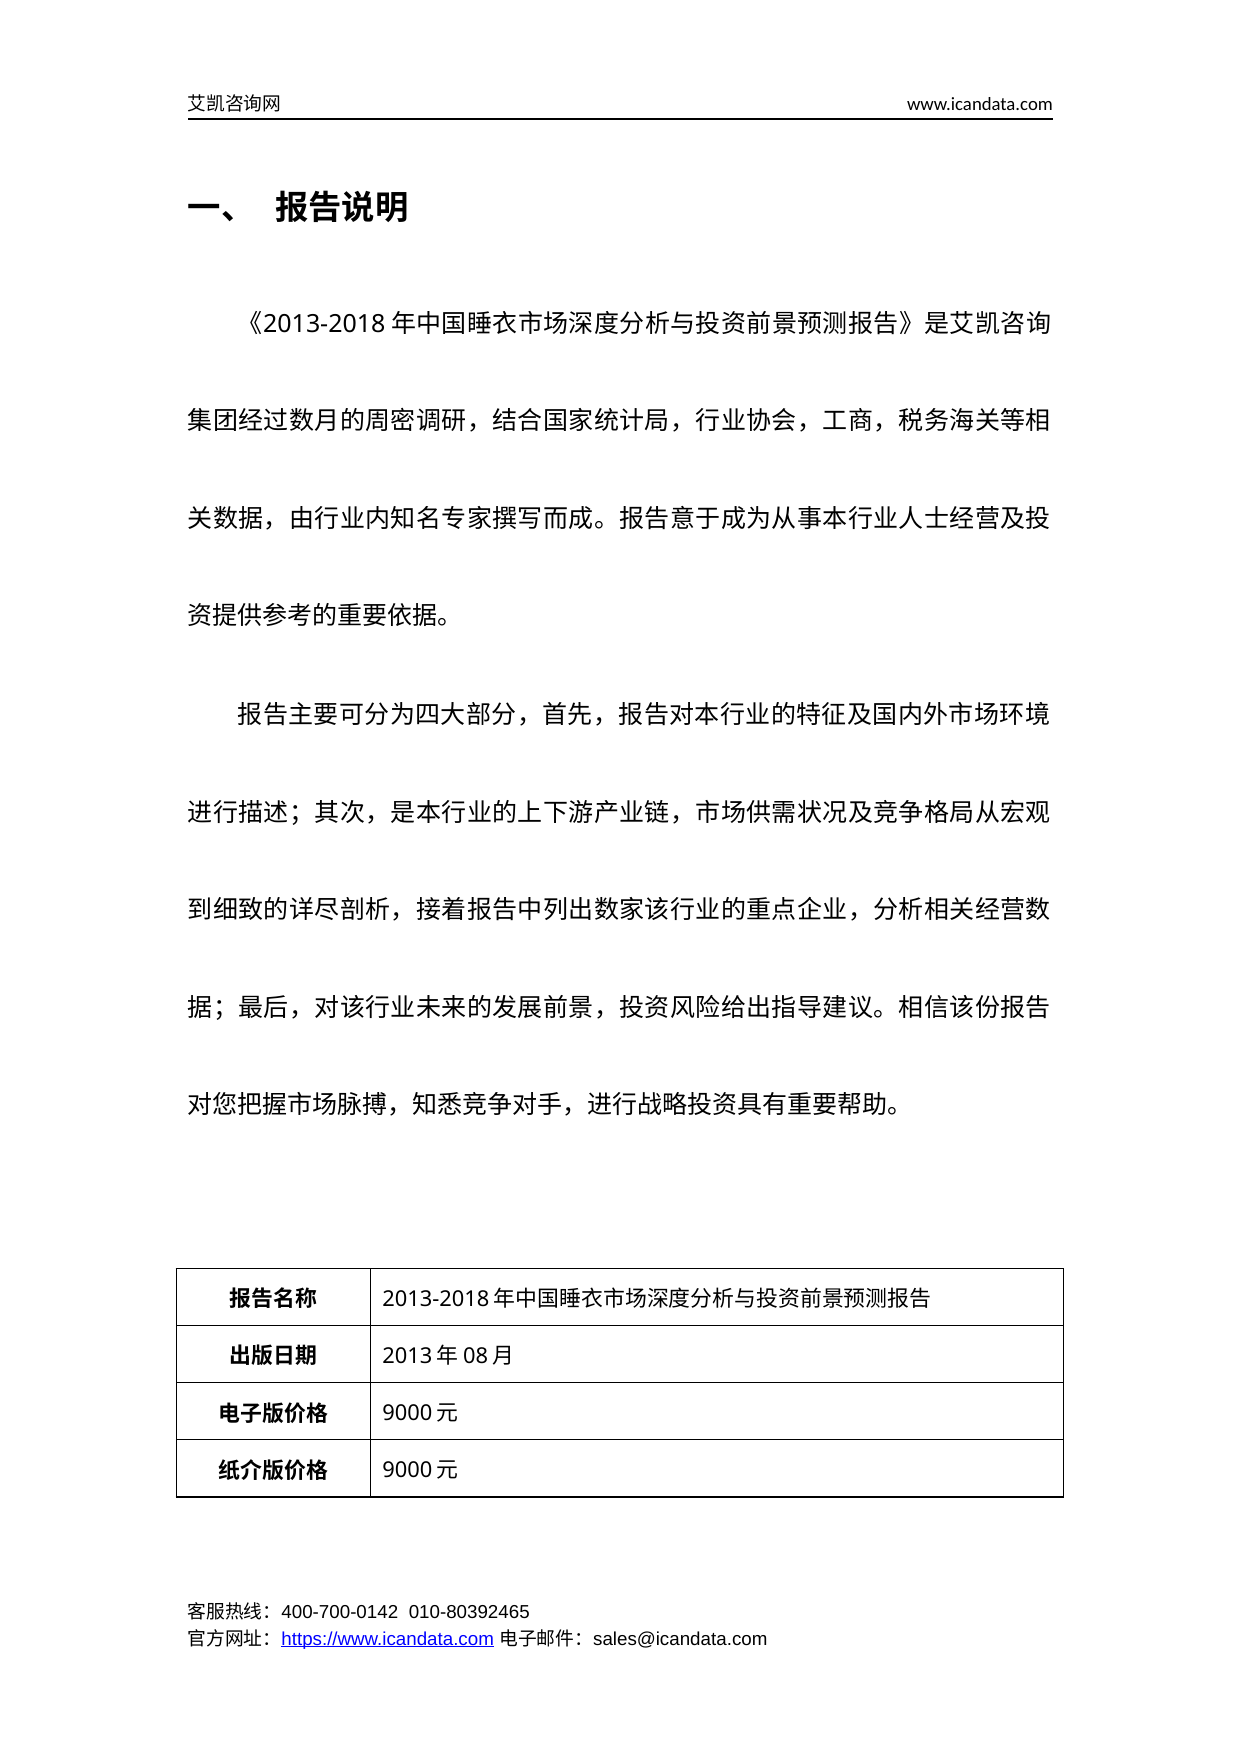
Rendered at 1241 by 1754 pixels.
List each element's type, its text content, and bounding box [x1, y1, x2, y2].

table_cell 9000元 [371, 1440, 1063, 1496]
table_cell 2013年08月 [371, 1326, 1063, 1382]
table_cell 出版日期 [177, 1326, 370, 1382]
subtitle 报告说明 [187, 172, 1053, 237]
table_header 报告名称 [177, 1269, 370, 1325]
table_cell 9000元 [371, 1383, 1063, 1439]
table_cell 纸介版价格 [177, 1440, 370, 1496]
text 《2013-2018年中国睡衣市场深度分析与投资前景预测报告》是艾凯咨询集团经过数月的周密调研，结合国家统计局，行业协会，工商，税务海关等相关数据，由行业内知名专家撰写而成。报告意于成为从事本行业人士经营及投资提供参考的重要依据。 [187, 289, 1053, 646]
text 报告主要可分为四大部分，首先，报告对本行业的特征及国内外市场环境进行描述；其次，是本行业的上下游产业链，市场供需状况及竞争格局从宏观到细致的详尽剖析，接着报告中列出数家该行业的重点企业，分析相关经营数据；最后，对该行业未来的发展前景，投资风险给出指导建议。相信该份报告对您把握市场脉搏，知悉竞争对手，进行战略投资具有重要帮助。 [187, 681, 1053, 1136]
table_cell 电子版价格 [177, 1383, 370, 1439]
table_header 2013-2018年中国睡衣市场深度分析与投资前景预测报告 [371, 1269, 1063, 1325]
